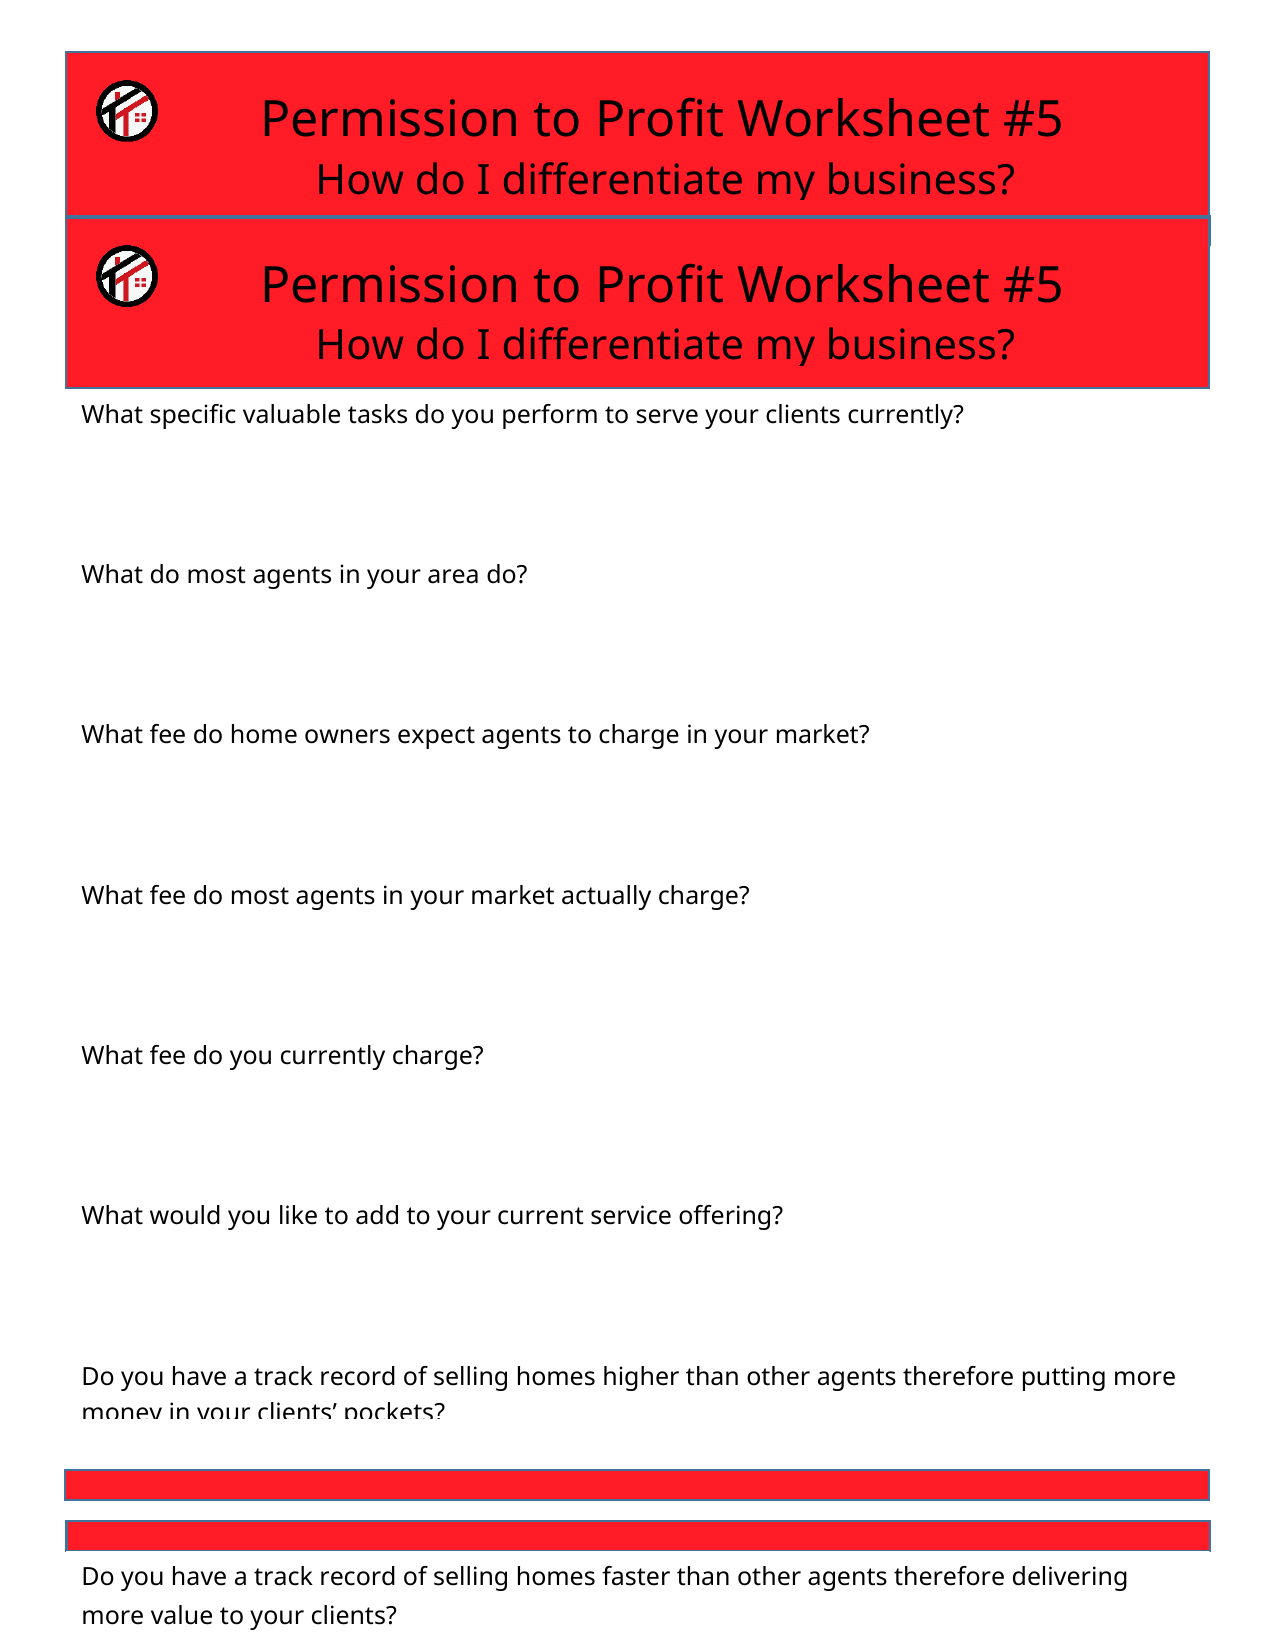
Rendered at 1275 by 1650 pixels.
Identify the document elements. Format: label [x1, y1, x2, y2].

picture [88, 75, 164, 141]
picture [88, 240, 164, 306]
